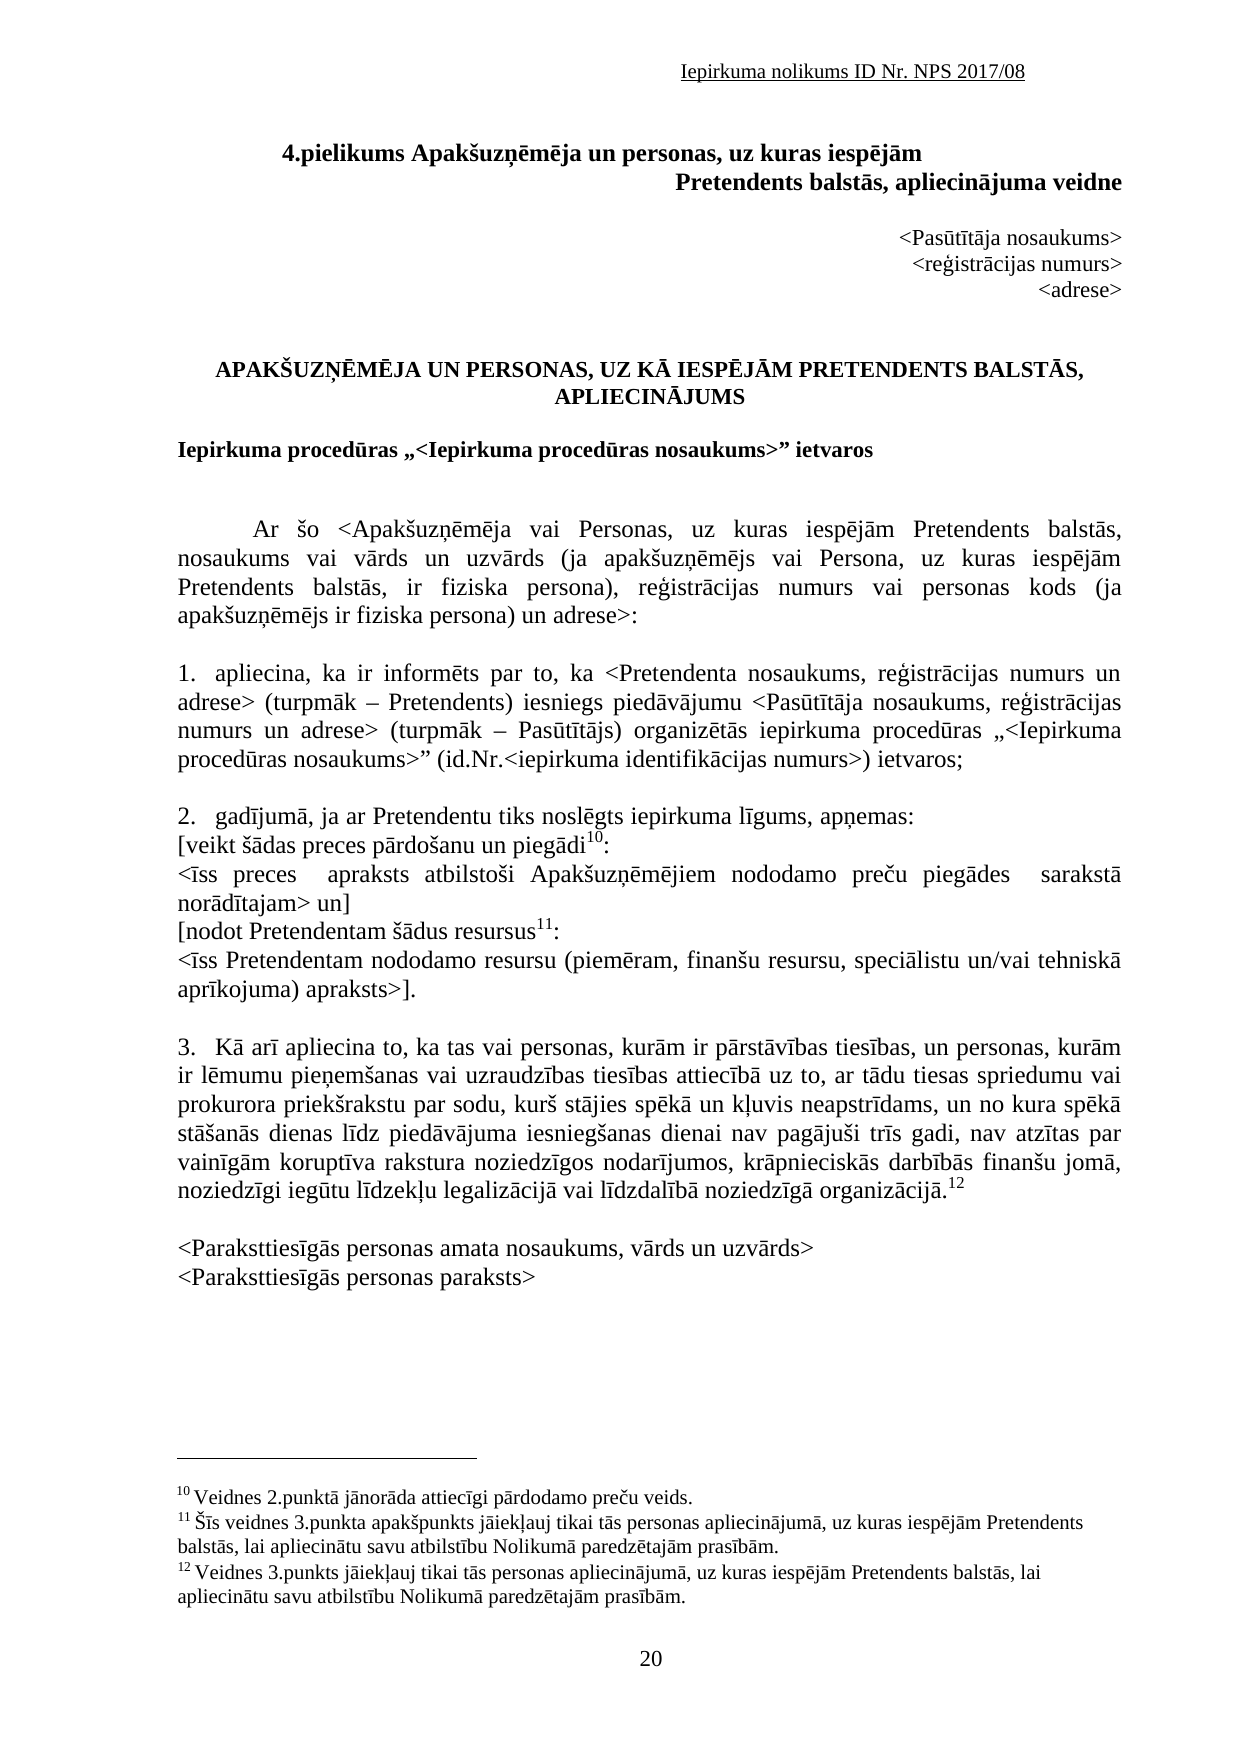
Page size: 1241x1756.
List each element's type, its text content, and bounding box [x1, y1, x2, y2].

text APAKŠUZŅĒMĒJA UN PERSONAS, UZ KĀ IESPĒJĀM PRETENDENTS BALSTĀS, APLIECINĀJUMS [215, 357, 1086, 409]
text 12 Veidnes 3.punkts jāiekļauj tikai tās personas apliecinājumā, uz kuras iespējām Pretendents balstās, lai apliecinātu savu atbilstību Nolikumā paredzētajām prasībām. [177, 1558, 1131, 1608]
text <adrese> [1038, 277, 1131, 303]
text <reģistrācijas numurs> [146, 251, 1123, 277]
text <Pasūtītāja nosaukums> [146, 224, 1122, 251]
text [nodot Pretendentam šādus resursus11: [177, 917, 1134, 946]
text Iepirkuma procedūras „<Iepirkuma procedūras nosaukums>” ietvaros [177, 436, 1134, 462]
subtitle 4.pielikums Apakšuzņēmēja un personas, uz kuras iespējām [282, 138, 1122, 167]
text 10 Veidnes 2.punktā jānorāda attiecīgi pārdodamo preču veids. [146, 1483, 1134, 1509]
list gadījumā, ja ar Pretendentu tiks noslēgts iepirkuma līgums, apņemas: [veikt šādas preces pārdošanu un piegādi10: [177, 802, 915, 859]
table_header <Paraksttiesīgās personas amata nosaukums, vārds un uzvārds> [156, 1236, 835, 1263]
list Kā arī apliecina to, ka tas vai personas, kurām ir pārstāvības tiesības, un personas, kurām ir lēmumu pieņemšanas vai uzraudzības tiesības attiecībā uz to, ar tādu tiesas spriedumu vai prokurora priekšrakstu par sodu, kurš stājies spēkā un kļuvis neapstrīdams, un no kura spēkā stāšanās dienas līdz piedāvājuma iesniegšanas dienai nav pagājuši trīs gadi, nav atzītas par vainīgām koruptīva rakstura noziedzīgos nodarījumos, krāpnieciskās darbībās finanšu jomā, noziedzīgi iegūtu līdzekļu legalizācijā vai līdzdalībā noziedzīgā organizācijā.12 [177, 1032, 1122, 1205]
text <īss Pretendentam nododamo resursu (piemēram, finanšu resursu, speciālistu un/vai tehniskā aprīkojuma) apraksts>]. [177, 946, 1123, 1003]
text <īss preces apraksts atbilstoši Apakšuzņēmējiem nododamo preču piegādes sarakstā norādītajam> un] [177, 859, 1122, 917]
text Ar šo <Apakšuzņēmēja vai Personas, uz kuras iespējām Pretendents balstās, nosaukums vai vārds un uzvārds (ja apakšuzņēmējs vai Persona, uz kuras iespējām Pretendents balstās, ir fiziska persona), reģistrācijas numurs vai personas kods (ja apakšuzņēmējs ir fiziska persona) un adrese>: [177, 514, 1123, 629]
text Pretendents balstās, apliecinājuma veidne [146, 167, 1122, 196]
list apliecina, ka ir informēts par to, ka <Pretendenta nosaukums, reģistrācijas numurs un adrese> (turpmāk – Pretendents) iesniegs piedāvājumu <Pasūtītāja nosaukums, reģistrācijas numurs un adrese> (turpmāk – Pasūtītājs) organizētās iepirkuma procedūras „<Iepirkuma procedūras nosaukums>” (id.Nr.<iepirkuma identifikācijas numurs>) ietvaros; [177, 658, 1122, 773]
table_cell <Paraksttiesīgās personas paraksts> [156, 1263, 835, 1290]
text 11 Šīs veidnes 3.punkta apakšpunkts jāiekļauj tikai tās personas apliecinājumā, uz kuras iespējām Pretendents balstās, lai apliecinātu savu atbilstību Nolikumā paredzētajām prasībām. [177, 1509, 1131, 1558]
